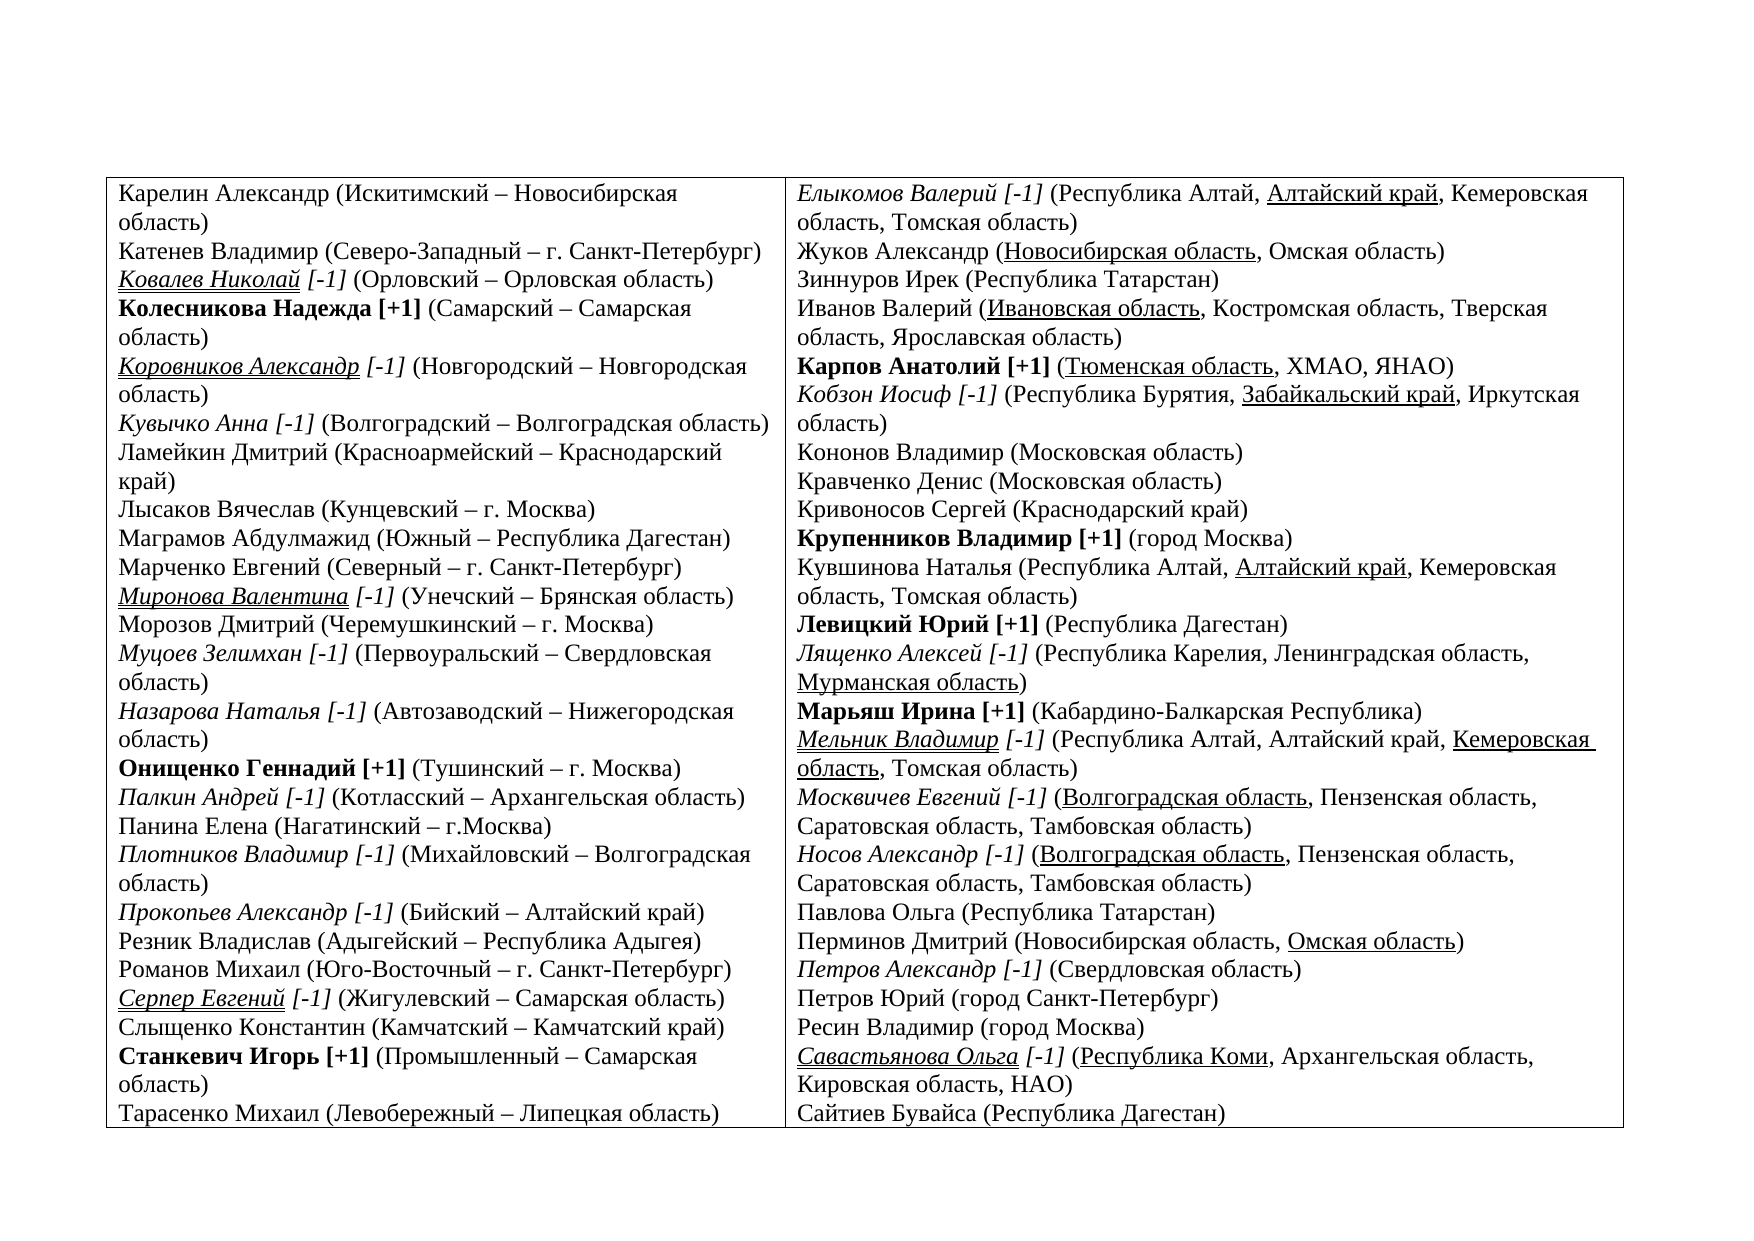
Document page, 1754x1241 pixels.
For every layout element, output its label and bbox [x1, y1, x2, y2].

table_cell [786, 178, 1623, 1127]
table_cell [107, 178, 785, 1127]
